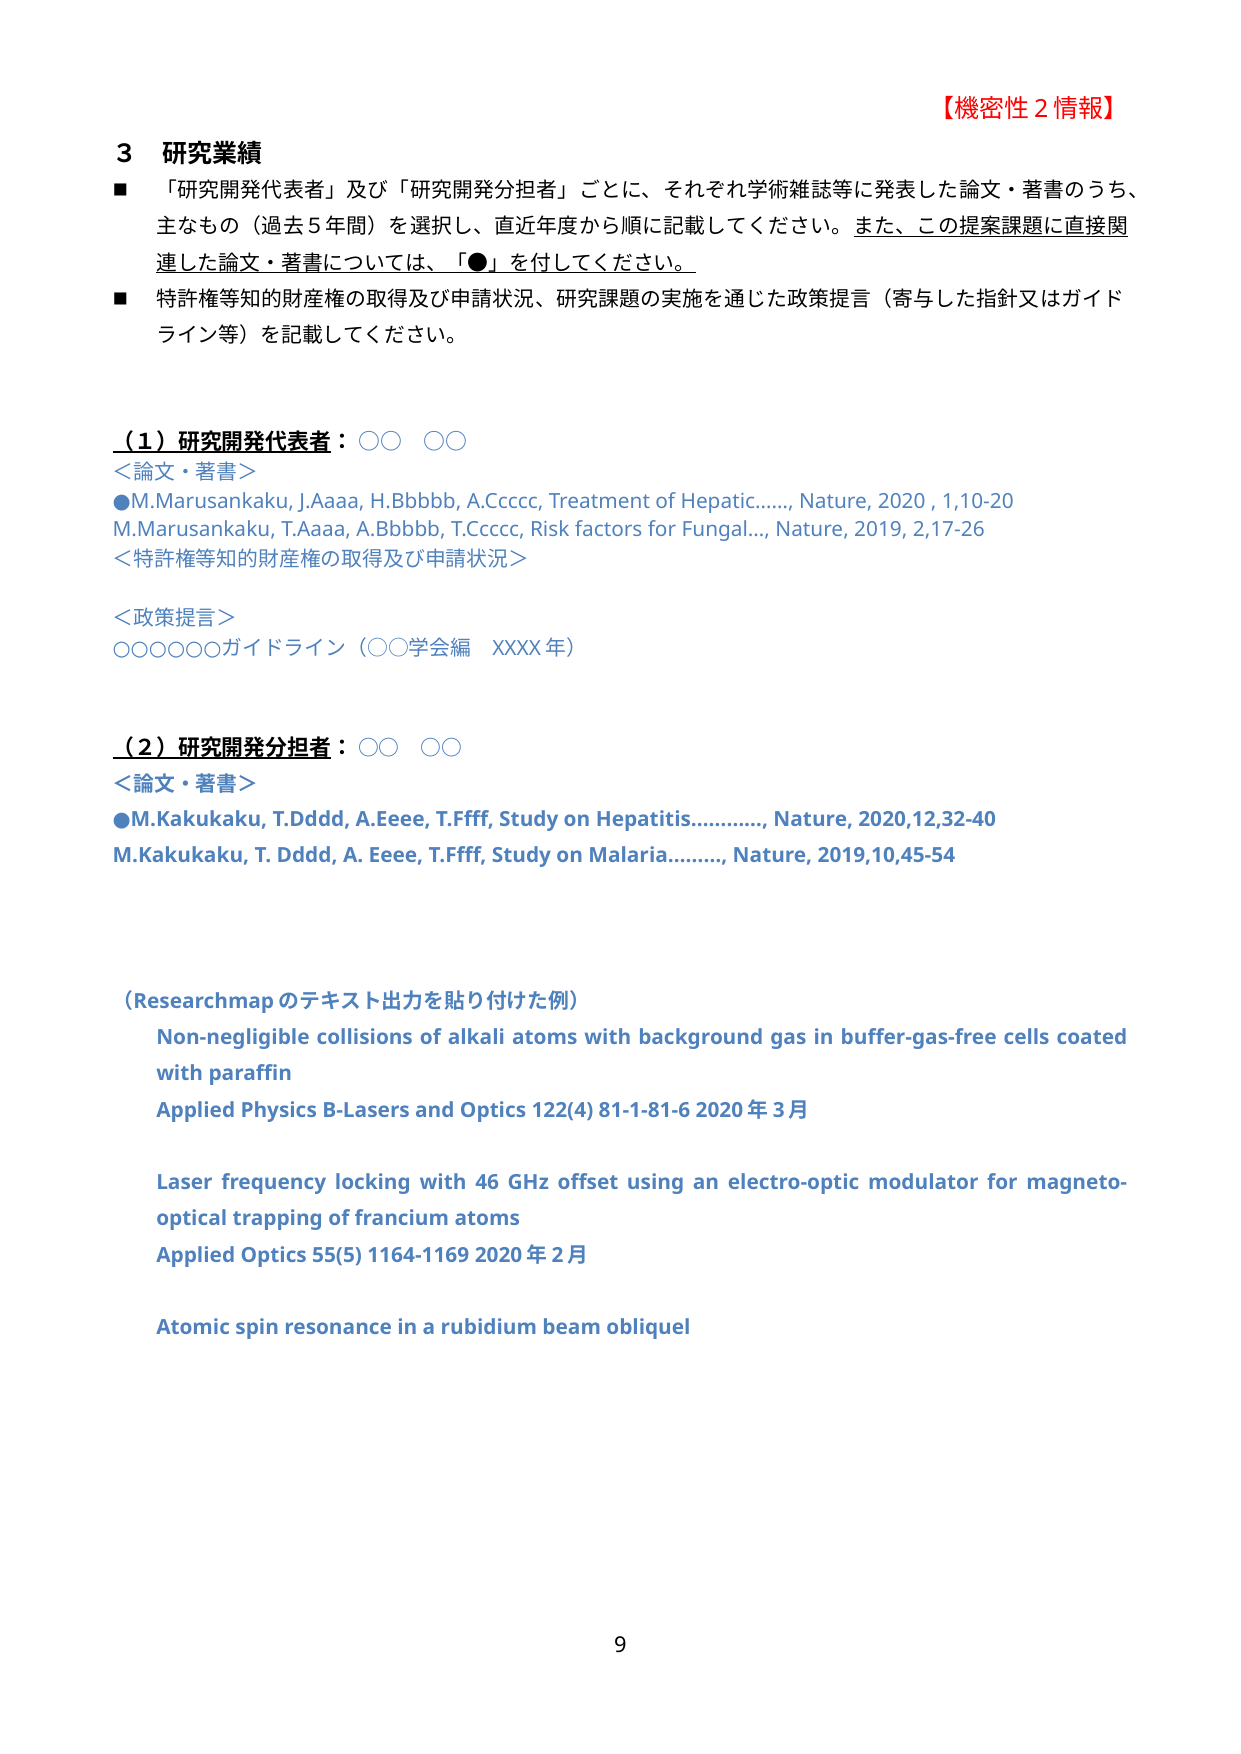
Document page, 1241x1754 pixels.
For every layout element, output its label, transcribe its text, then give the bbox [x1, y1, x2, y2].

text M.Marusankaku, T.Aaaa, A.Bbbbb, T.Ccccc, Risk factors for Fungal…, Nature, 2019, 2,17-26 [112, 514, 1128, 543]
text M.Kakukaku, T. Dddd, A. Eeee, T.Ffff, Study on Malaria………, Nature, 2019,10,45-54 [112, 837, 1128, 873]
text ○○○○○○ガイドライン（○○学会編 XXXX年） [112, 632, 1128, 662]
text ●M.Kakukaku, T.Dddd, A.Eeee, T.Ffff, Study on Hepatitis…………, Nature, 2020,12,32-40 [112, 800, 1128, 837]
text ＜論文・著書＞ [112, 456, 1128, 486]
text Non-negligible collisions of alkali atoms with background gas in buffer-gas-free cells coated with paraffin [156, 1018, 1128, 1090]
text （Researchmapのテキスト出力を貼り付けた例） [112, 982, 1128, 1018]
list 「研究開発代表者」及び「研究開発分担者」ごとに、それぞれ学術雑誌等に発表した論文・著書のうち、主なもの（過去５年間）を選択し、直近年度から順に記載してください。また、この提案課題に直接関連した論文・著書については、「●」を付してください。 [112, 170, 1128, 279]
text Laser frequency locking with 46 GHz offset using an electro-optic modulator for magneto-optical trapping of francium atoms [156, 1163, 1128, 1235]
text ＜論文・著書＞ [112, 764, 1128, 800]
text Applied Physics B-Lasers and Optics 122(4) 81-1-81-6 2020年3月 [156, 1090, 1128, 1127]
text ３ 研究業績 [112, 134, 1128, 170]
text Applied Optics 55(5) 1164-1169 2020年2月 [156, 1235, 1128, 1272]
text Atomic spin resonance in a rubidium beam obliquel [156, 1308, 1128, 1344]
text （２）研究開発分担者： ○○ ○○ [112, 728, 1128, 764]
list 特許権等知的財産権の取得及び申請状況、研究課題の実施を通じた政策提言（寄与した指針又はガイドライン等）を記載してください。 [112, 279, 1128, 351]
text ＜特許権等知的財産権の取得及び申請状況＞ [112, 543, 1128, 573]
text （１）研究開発代表者： ○○ ○○ [112, 424, 1128, 456]
text ＜政策提言＞ [112, 601, 1128, 632]
text ●M.Marusankaku, J.Aaaa, H.Bbbbb, A.Ccccc, Treatment of Hepatic……, Nature, 2020 , 1,10-20 [112, 486, 1128, 514]
